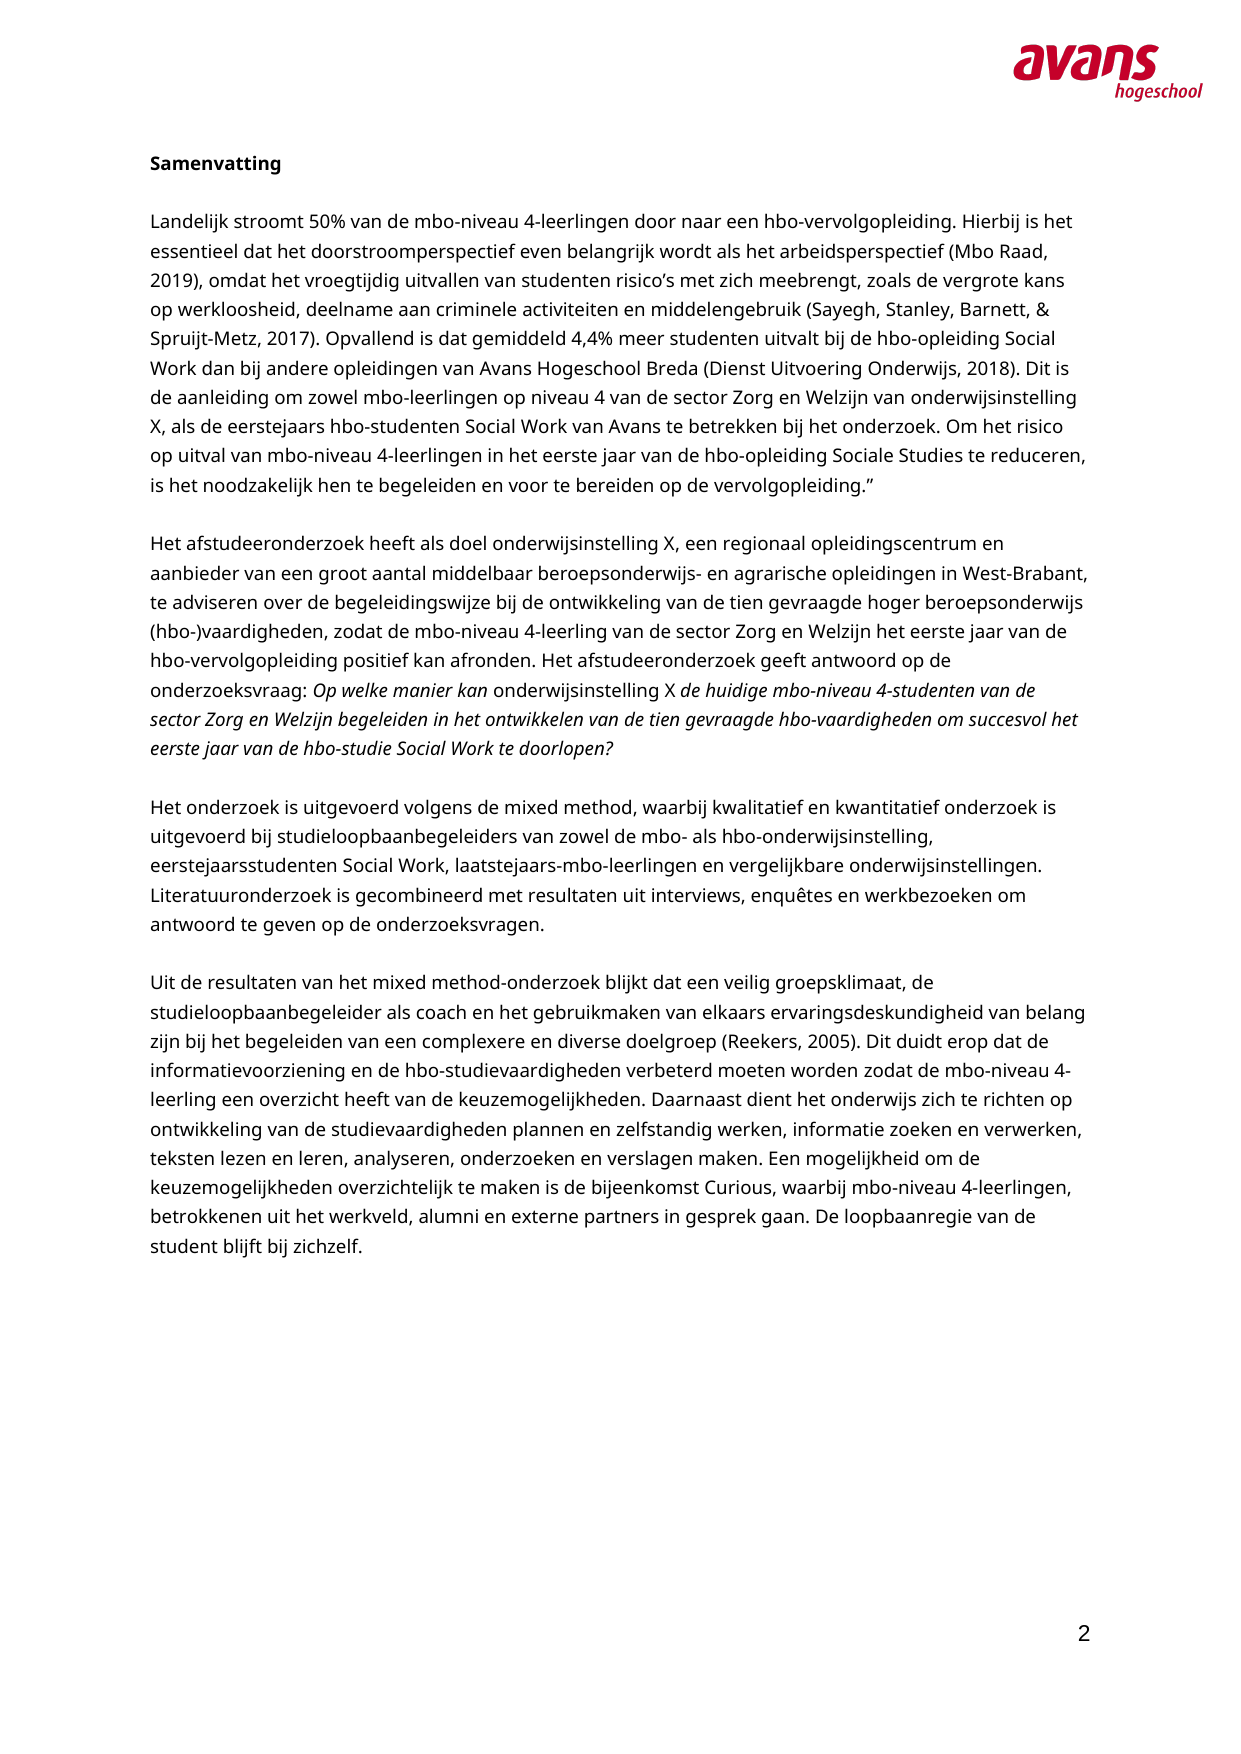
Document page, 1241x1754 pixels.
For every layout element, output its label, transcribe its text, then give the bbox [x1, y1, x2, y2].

text Samenvatting Landelijk stroomt 50% van de mbo-niveau 4-leerlingen door naar een hbo-vervolgopleiding. Hierbij is het essentieel dat het doorstroomperspectief even belangrijk wordt als het arbeidsperspectief (Mbo Raad, 2019), omdat het vroegtijdig uitvallen van studenten risico’s met zich meebrengt, zoals de vergrote kans op werkloosheid, deelname aan criminele activiteiten en middelengebruik (Sayegh, Stanley, Barnett, & Spruijt-Metz, 2017). Opvallend is dat gemiddeld 4,4% meer studenten uitvalt bij de hbo-opleiding Social Work dan bij andere opleidingen van Avans Hogeschool Breda (Dienst Uitvoering Onderwijs, 2018). Dit is de aanleiding om zowel mbo-leerlingen op niveau 4 van de sector Zorg en Welzijn van onderwijsinstelling X, als de eerstejaars hbo-studenten Social Work van Avans te betrekken bij het onderzoek. Om het risico op uitval van mbo-niveau 4-leerlingen in het eerste jaar van de hbo-opleiding Sociale Studies te reduceren, is het noodzakelijk hen te begeleiden en voor te bereiden op de vervolgopleiding.” Het afstudeeronderzoek heeft als doel onderwijsinstelling X, een regionaal opleidingscentrum en aanbieder van een groot aantal middelbaar beroepsonderwijs- en agrarische opleidingen in West-Brabant, te adviseren over de begeleidingswijze bij de ontwikkeling van de tien gevraagde hoger beroepsonderwijs (hbo-)vaardigheden, zodat de mbo-niveau 4-leerling van de sector Zorg en Welzijn het eerste jaar van de hbo-vervolgopleiding positief kan afronden. Het afstudeeronderzoek geeft antwoord op de onderzoeksvraag: Op welke manier kan onderwijsinstelling X de huidige mbo-niveau 4-studenten van de sector Zorg en Welzijn begeleiden in het ontwikkelen van de tien gevraagde hbo-vaardigheden om succesvol het eerste jaar van de hbo-studie Social Work te doorlopen? Het onderzoek is uitgevoerd volgens de mixed method, waarbij kwalitatief en kwantitatief onderzoek is uitgevoerd bij studieloopbaanbegeleiders van zowel de mbo- als hbo-onderwijsinstelling, eerstejaarsstudenten Social Work, laatstejaars-mbo-leerlingen en vergelijkbare onderwijsinstellingen. Literatuuronderzoek is gecombineerd met resultaten uit interviews, enquêtes en werkbezoeken om antwoord te geven op de onderzoeksvragen. [150, 150, 1090, 937]
picture [1012, 43, 1204, 103]
text Uit de resultaten van het mixed method-onderzoek blijkt dat een veilig groepsklimaat, de studieloopbaanbegeleider als coach en het gebruikmaken van elkaars ervaringsdeskundigheid van belang zijn bij het begeleiden van een complexere en diverse doelgroep (Reekers, 2005). Dit duidt erop dat de informatievoorziening en de hbo-studievaardigheden verbeterd moeten worden zodat de mbo-niveau 4-leerling een overzicht heeft van de keuzemogelijkheden. Daarnaast dient het onderwijs zich te richten op ontwikkeling van de studievaardigheden plannen en zelfstandig werken, informatie zoeken en verwerken, teksten lezen en leren, analyseren, onderzoeken en verslagen maken. Een mogelijkheid om de keuzemogelijkheden overzichtelijk te maken is de bijeenkomst Curious, waarbij mbo-niveau 4-leerlingen, betrokkenen uit het werkveld, alumni en externe partners in gesprek gaan. De loopbaanregie van de student blijft bij zichzelf. [150, 970, 1090, 1259]
